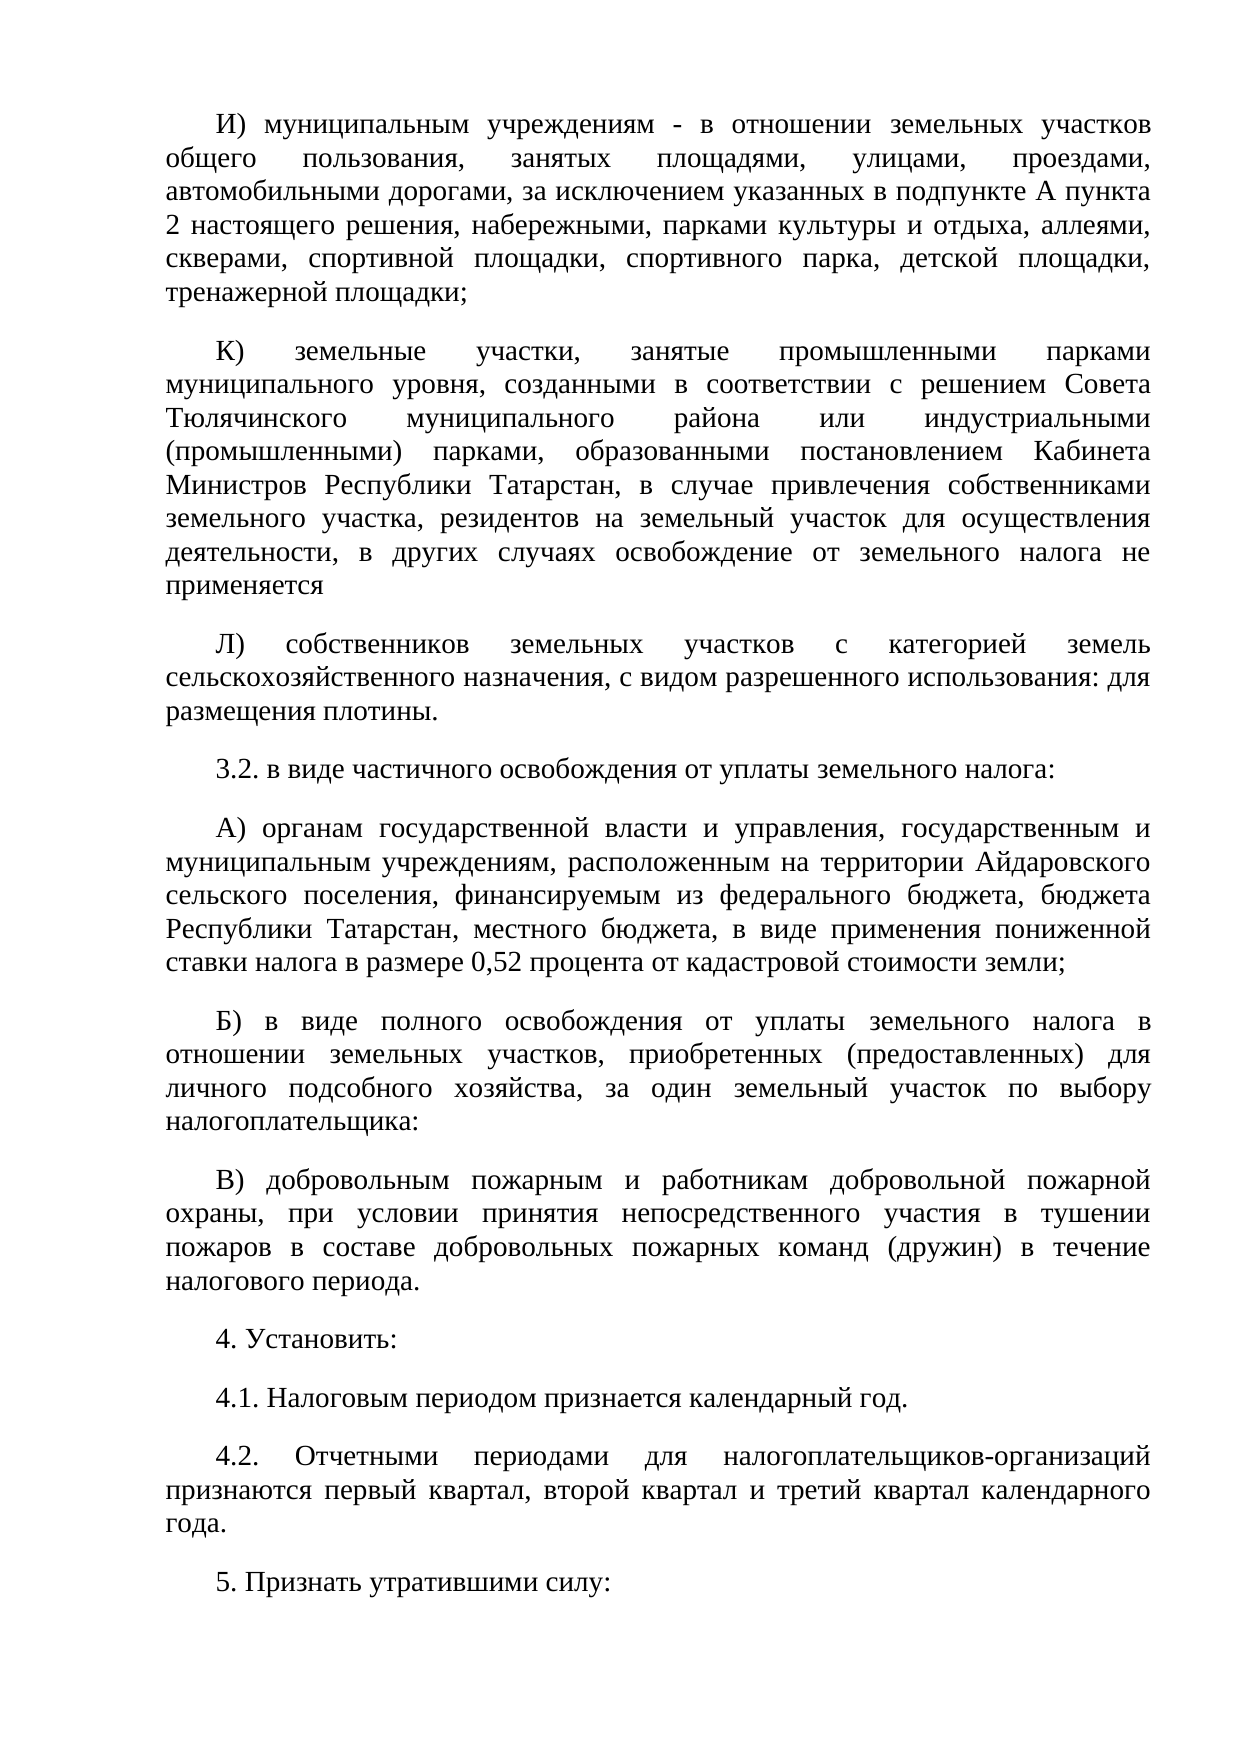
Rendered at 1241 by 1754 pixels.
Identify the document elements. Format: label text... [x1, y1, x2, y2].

text Б) в виде полного освобождения от уплаты земельного налога в отношении земельных участков, приобретенных (предоставленных) для личного подсобного хозяйства, за один земельный участок по выбору налогоплательщика: [165, 1003, 1152, 1137]
text К) земельные участки, занятые промышленными парками муниципального уровня, созданными в соответствии с решением Совета Тюлячинского муниципального района или индустриальными (промышленными) парками, образованными постановлением Кабинета Министров Республики Татарстан, в случае привлечения собственниками земельного участка, резидентов на земельный участок для осуществления деятельности, в других случаях освобождение от земельного налога не применяется [165, 333, 1152, 601]
text 4.1. Налоговым периодом признается календарный год. [165, 1380, 1152, 1413]
text Л) собственников земельных участков с категорией земель сельскохозяйственного назначения, с видом разрешенного использования: для размещения плотины. [165, 626, 1152, 727]
text В) добровольным пожарным и работникам добровольной пожарной охраны, при условии принятия непосредственного участия в тушении пожаров в составе добровольных пожарных команд (дружин) в течение налогового периода. [165, 1162, 1152, 1296]
text И) муниципальным учреждениям - в отношении земельных участков общего пользования, занятых площадями, улицами, проездами, автомобильными дорогами, за исключением указанных в подпункте А пункта 2 настоящего решения, набережными, парками культуры и отдыха, аллеями, скверами, спортивной площадки, спортивного парка, детской площадки, тренажерной площадки; [165, 106, 1152, 308]
text 4. Установить: [165, 1321, 1152, 1355]
text А) органам государственной власти и управления, государственным и муниципальным учреждениям, расположенным на территории Айдаровского сельского поселения, финансируемым из федерального бюджета, бюджета Республики Татарстан, местного бюджета, в виде применения пониженной ставки налога в размере 0,52 процента от кадастровой стоимости земли; [165, 810, 1152, 978]
text 4.2. Отчетными периодами для налогоплательщиков-организаций признаются первый квартал, второй квартал и третий квартал календарного года. [165, 1438, 1152, 1539]
text 5. Признать утратившими силу: [165, 1564, 1152, 1597]
text 3.2. в виде частичного освобождения от уплаты земельного налога: [165, 752, 1152, 785]
